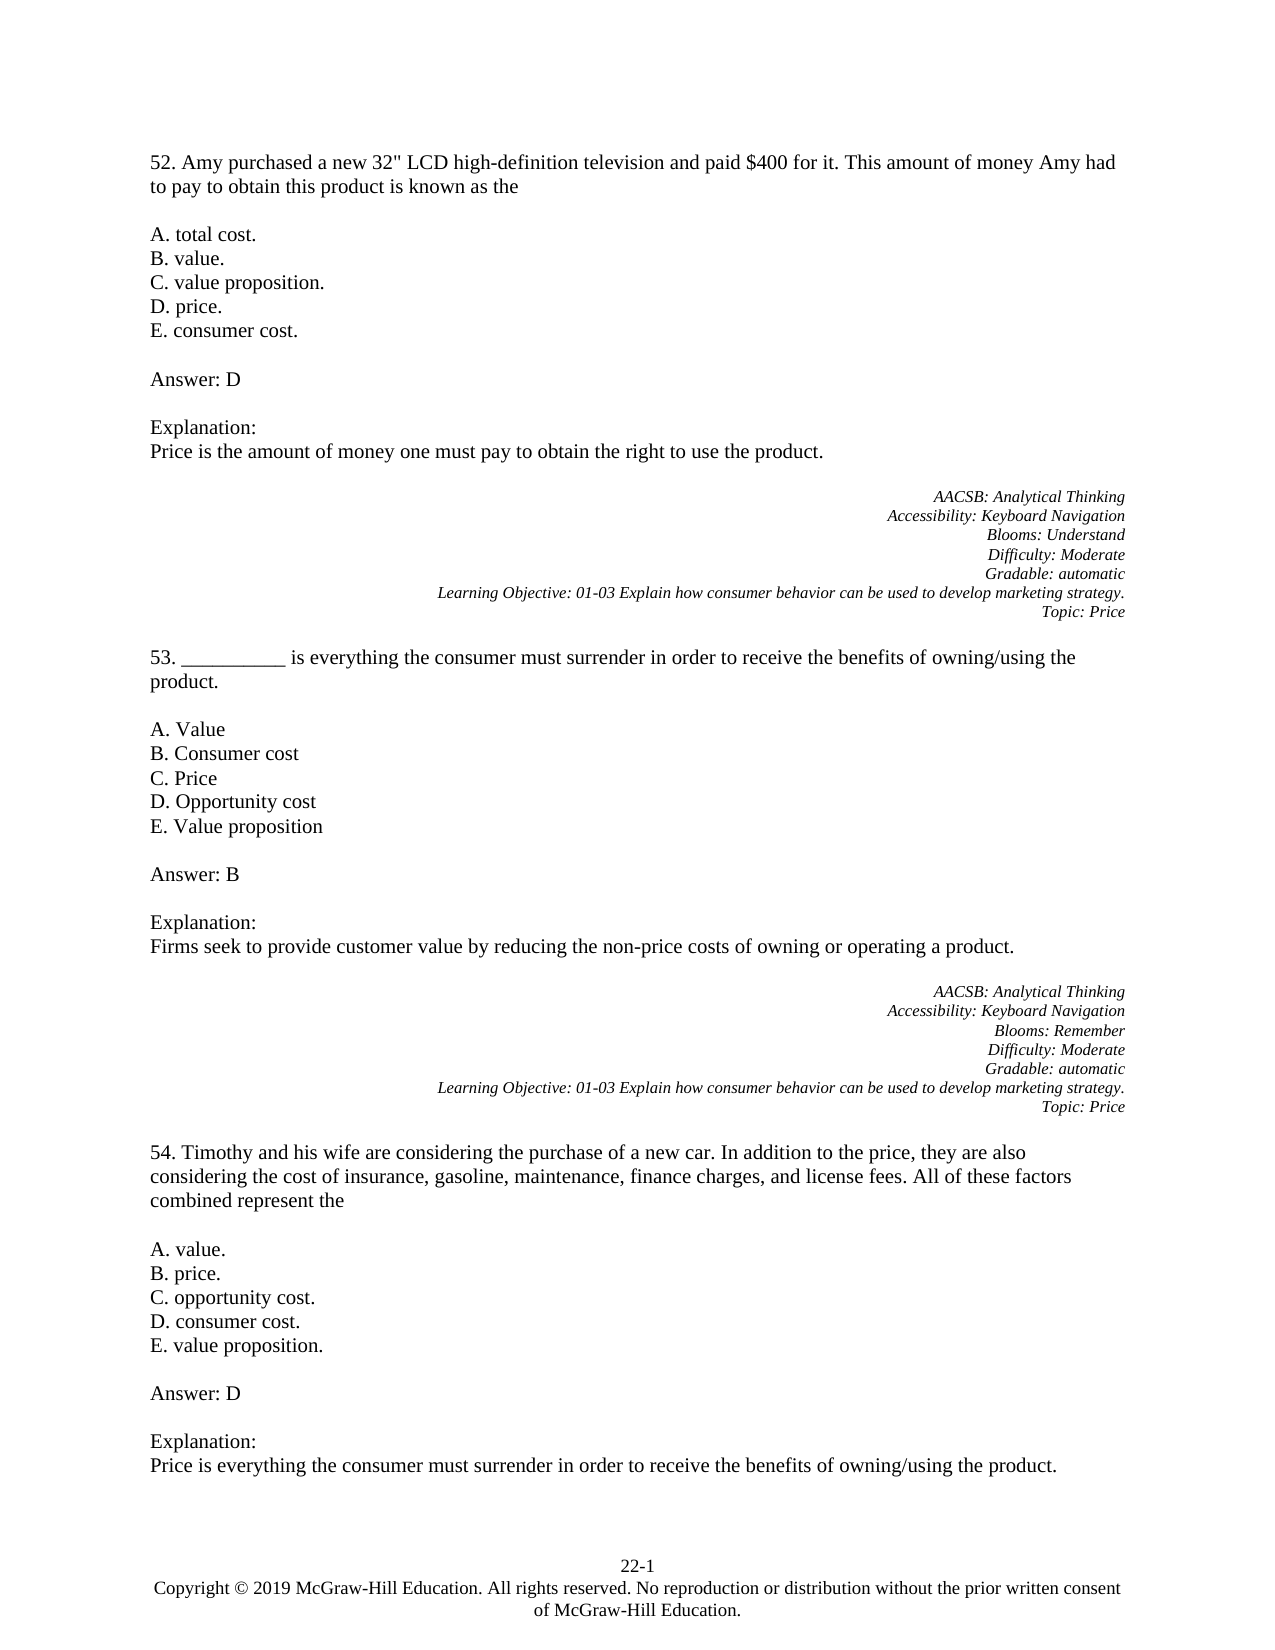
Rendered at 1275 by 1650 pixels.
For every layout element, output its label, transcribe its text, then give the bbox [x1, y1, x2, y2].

text AACSB: Analytical Thinking Accessibility: Keyboard Navigation Blooms: Remember Difficulty: Moderate Gradable: automatic Learning Objective: 01-03 Explain how consumer behavior can be used to develop marketing strategy. Topic: Price [150, 982, 1125, 1116]
text 52. Amy purchased a new 32" LCD high-definition television and paid $400 for it. This amount of money Amy had to pay to obtain this product is known as the [150, 150, 1125, 198]
text 53. __________ is everything the consumer must surrender in order to receive the benefits of owning/using the product. [150, 645, 1125, 693]
text AACSB: Analytical Thinking Accessibility: Keyboard Navigation Blooms: Understand Difficulty: Moderate Gradable: automatic Learning Objective: 01-03 Explain how consumer behavior can be used to develop marketing strategy. Topic: Price [150, 487, 1125, 621]
text C. opportunity cost. [150, 1284, 1125, 1309]
text A. value. [150, 1236, 1125, 1261]
text Answer: B [150, 862, 1125, 886]
text B. value. [150, 246, 1125, 270]
text Explanation: [150, 1429, 1125, 1453]
text Price is the amount of money one must pay to obtain the right to use the product. [150, 439, 1125, 463]
text A. Value [150, 717, 1125, 741]
text B. Consumer cost [150, 741, 1125, 765]
text D. Opportunity cost [150, 789, 1125, 813]
text Answer: D [150, 1381, 1125, 1405]
text D. consumer cost. [150, 1309, 1125, 1333]
text A. total cost. [150, 222, 1125, 246]
text Answer: D [150, 367, 1125, 391]
text Explanation: [150, 415, 1125, 439]
text Explanation: [150, 910, 1125, 934]
text Firms seek to provide customer value by reducing the non-price costs of owning or operating a product. [150, 934, 1125, 958]
text E. Value proposition [150, 813, 1125, 838]
text E. value proposition. [150, 1333, 1125, 1357]
text B. price. [150, 1261, 1125, 1284]
text Price is everything the consumer must surrender in order to receive the benefits of owning/using the product. [150, 1453, 1125, 1477]
text D. price. [150, 294, 1125, 318]
text C. Price [150, 765, 1125, 789]
text E. consumer cost. [150, 318, 1125, 342]
text 54. Timothy and his wife are considering the purchase of a new car. In addition to the price, they are also considering the cost of insurance, gasoline, maintenance, finance charges, and license fees. All of these factors combined represent the [150, 1140, 1125, 1212]
text C. value proposition. [150, 270, 1125, 294]
